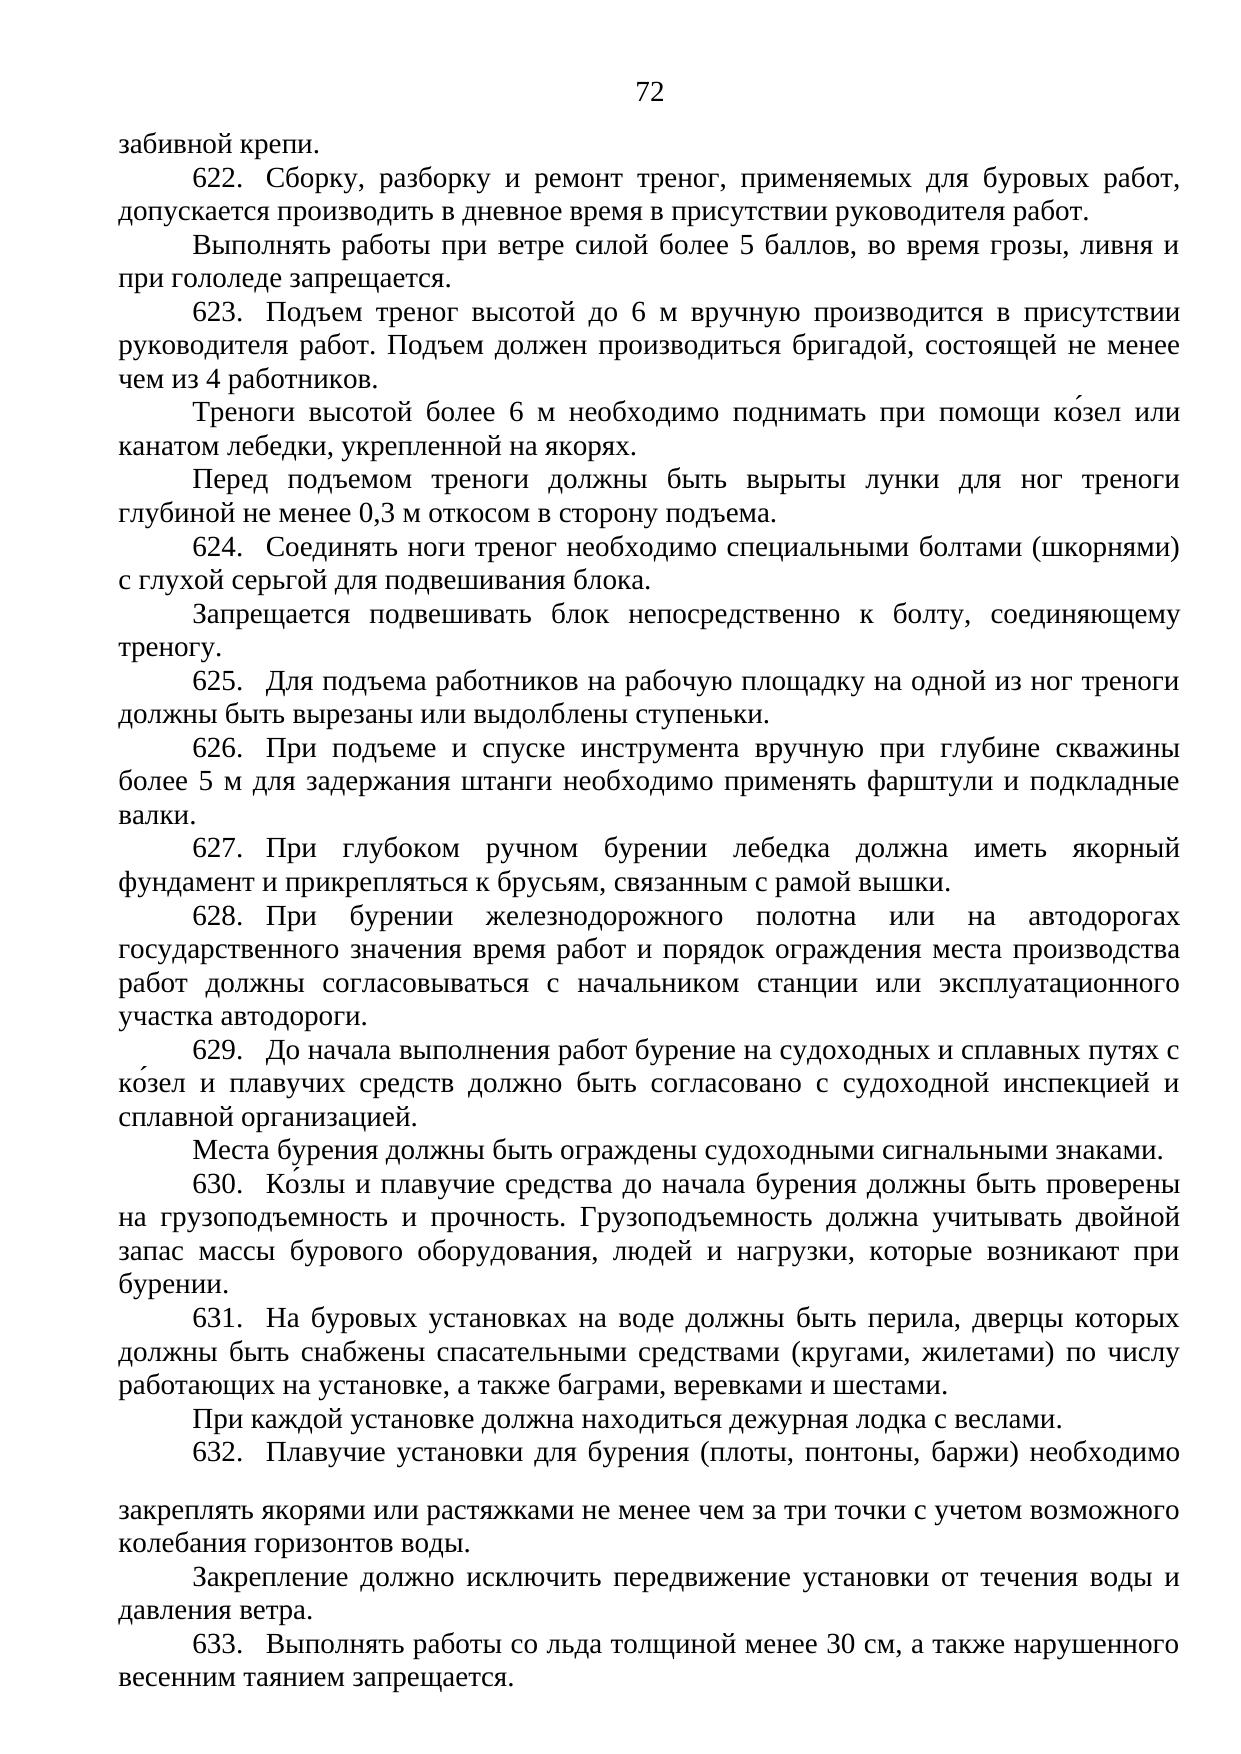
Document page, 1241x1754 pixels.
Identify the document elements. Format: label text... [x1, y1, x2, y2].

list Плавучие установки для бурения (плоты, понтоны, баржи) необходимо [118, 1434, 1181, 1492]
text Закрепление должно исключить передвижение установки от течения воды и давления ветра. [118, 1559, 1181, 1626]
list Для подъема работников на рабочую площадку на одной из ног треноги должны быть вырезаны или выдолблены ступеньки. [118, 663, 1181, 730]
list Ко́злы и плавучие средства до начала бурения должны быть проверены на грузоподъемность и прочность. Грузоподъемность должна учитывать двойной запас массы бурового оборудования, людей и нагрузки, которые возникают при бурении. [118, 1166, 1181, 1300]
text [118, 126, 1181, 160]
list Соединять ноги треног необходимо специальными болтами (шкорнями) с глухой серьгой для подвешивания блока. [118, 529, 1181, 596]
text Запрещается подвешивать блок непосредственно к болту, соединяющему треногу. [118, 596, 1181, 663]
text Перед подъемом треноги должны быть вырыты лунки для ног треноги глубиной не менее 0,3 м откосом в сторону подъема. [118, 462, 1181, 529]
text Места бурения должны быть ограждены судоходными сигнальными знаками. [118, 1132, 1181, 1166]
list При бурении железнодорожного полотна или на автодорогах государственного значения время работ и порядок ограждения места производства работ должны согласовываться с начальником станции или эксплуатационного участка автодороги. [118, 898, 1181, 1032]
text При каждой установке должна находиться дежурная лодка с веслами. [118, 1401, 1181, 1434]
list На буровых установках на воде должны быть перила, дверцы которых должны быть снабжены спасательными средствами (кругами, жилетами) по числу работающих на установке, а также баграми, веревками и шестами. [118, 1300, 1181, 1401]
text Треноги высотой более 6 м необходимо поднимать при помощи ко́зел или канатом лебедки, укрепленной на якорях. [118, 394, 1181, 462]
list Подъем треног высотой до 6 м вручную производится в присутствии руководителя работ. Подъем должен производиться бригадой, состоящей не менее чем из 4 работников. [118, 294, 1181, 394]
text Выполнять работы при ветре силой более 5 баллов, во время грозы, ливня и при гололеде запрещается. [118, 227, 1181, 294]
list До начала выполнения работ бурение на судоходных и сплавных путях с ко́зел и плавучих средств должно быть согласовано с судоходной инспекцией и сплавной организацией. [118, 1032, 1181, 1132]
list При подъеме и спуске инструмента вручную при глубине скважины более 5 м для задержания штанги необходимо применять фарштули и подкладные валки. [118, 730, 1181, 831]
list Сборку, разборку и ремонт треног, применяемых для буровых работ, допускается производить в дневное время в присутствии руководителя работ. [118, 160, 1181, 227]
list Выполнять работы со льда толщиной менее 30 см, а также нарушенного весенним таянием запрещается. [118, 1626, 1181, 1693]
text закреплять якорями или растяжками не менее чем за три точки с учетом возможного колебания горизонтов воды. [118, 1492, 1181, 1559]
list При глубоком ручном бурении лебедка должна иметь якорный фундамент и прикрепляться к брусьям, связанным с рамой вышки. [118, 831, 1181, 898]
